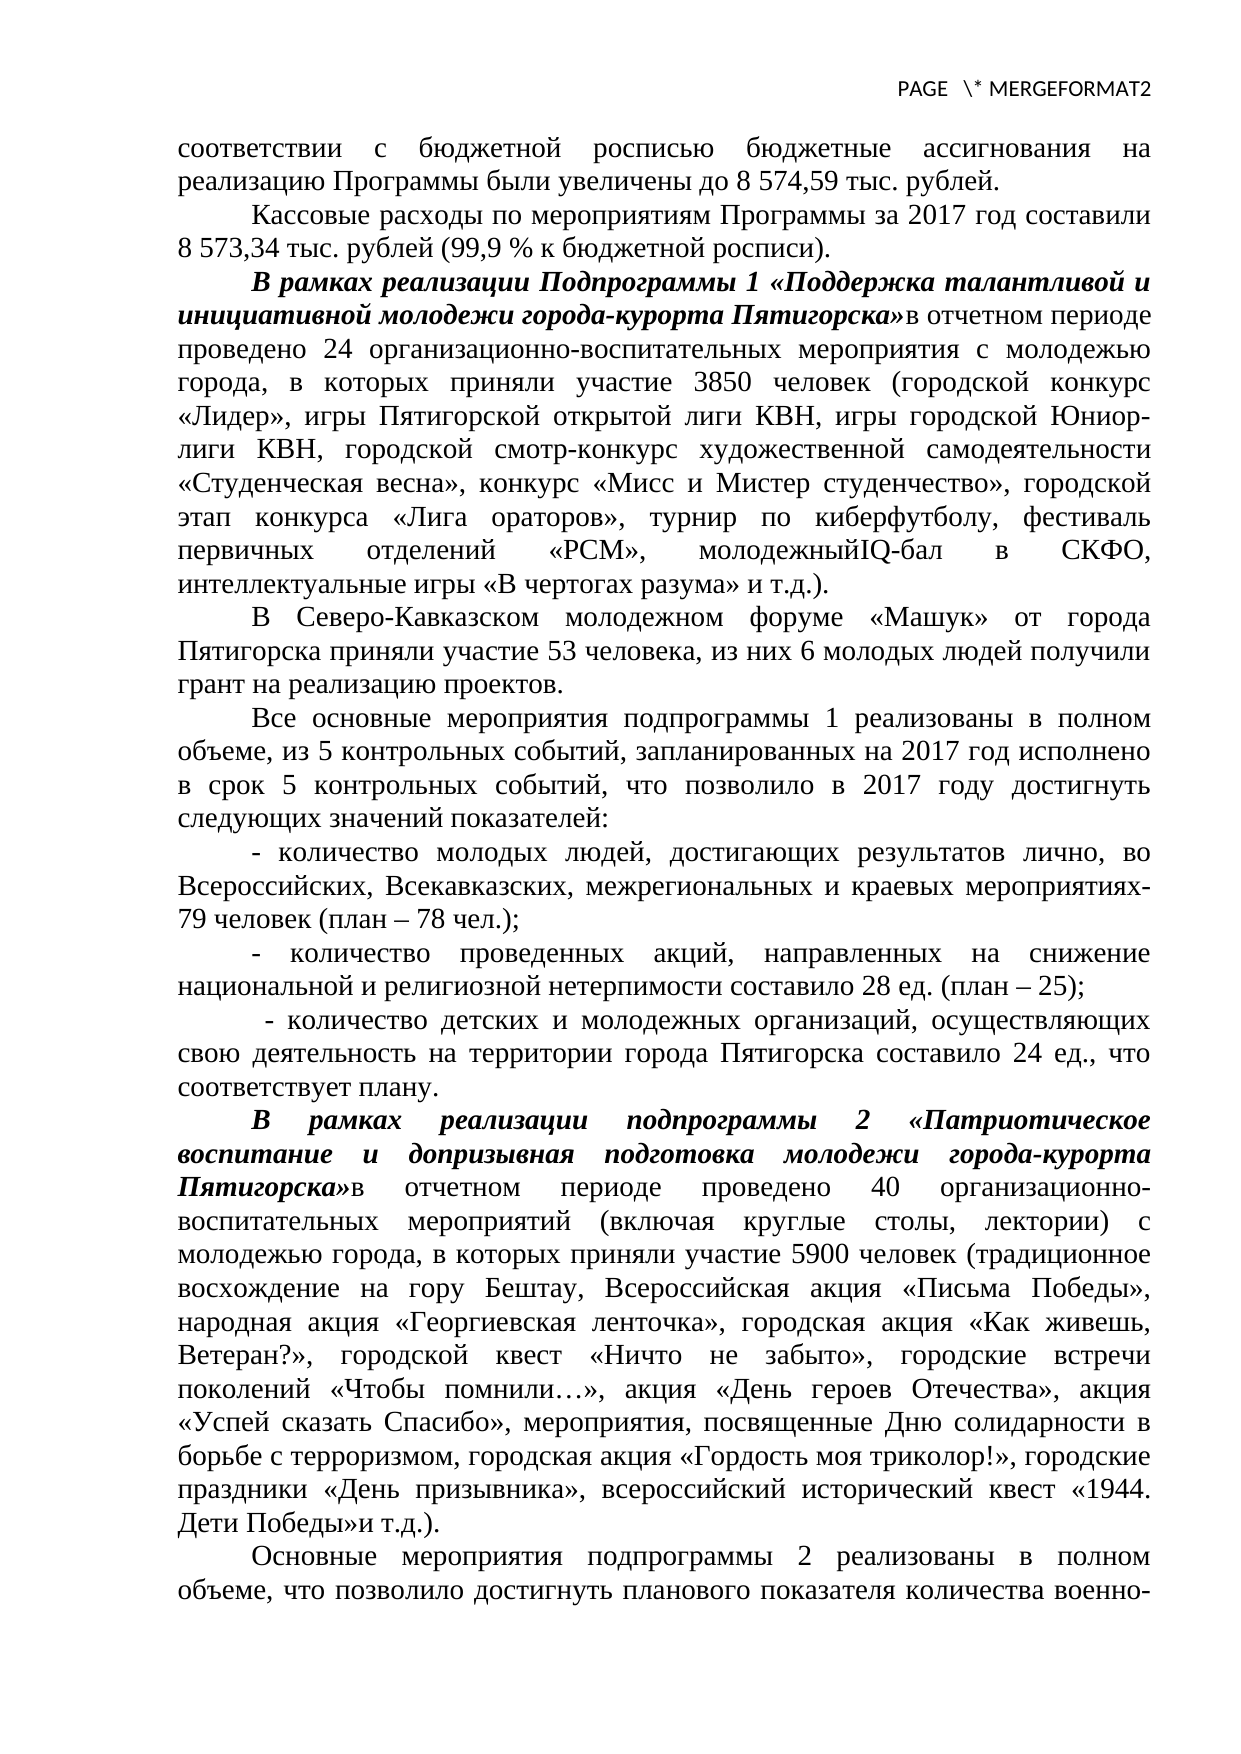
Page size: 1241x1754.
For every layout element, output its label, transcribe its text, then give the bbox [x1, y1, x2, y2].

text - количество проведенных акций, направленных на снижение национальной и религиозной нетерпимости составило 28 ед. (план – 25); [177, 935, 1152, 1002]
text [177, 130, 1152, 197]
text Кассовые расходы по мероприятиям Программы за 2017 год составили 8 573,34 тыс. рублей (99,9 % к бюджетной росписи). [177, 197, 1152, 264]
text В рамках реализации Подпрограммы 1 «Поддержка талантливой и инициативной молодежи города-курорта Пятигорска»в отчетном периоде проведено 24 организационно-воспитательных мероприятия с молодежью города, в которых приняли участие 3850 человек (городской конкурс «Лидер», игры Пятигорской открытой лиги КВН, игры городской Юниор-лиги КВН, городской смотр-конкурс художественной самодеятельности «Студенческая весна», конкурс «Мисс и Мистер студенчество», городской этап конкурса «Лига ораторов», турнир по киберфутболу, фестиваль первичных отделений «РСМ», молодежныйIQ-бал в СКФО, интеллектуальные игры «В чертогах разума» и т.д.). [177, 264, 1152, 599]
text В рамках реализации подпрограммы 2 «Патриотическое воспитание и допризывная подготовка молодежи города-курорта Пятигорска»в отчетном периоде проведено 40 организационно-воспитательных мероприятий (включая круглые столы, лектории) с молодежью города, в которых приняли участие 5900 человек (традиционное восхождение на гору Бештау, Всероссийская акция «Письма Победы», народная акция «Георгиевская ленточка», городская акция «Как живешь, Ветеран?», городской квест «Ничто не забыто», городские встречи поколений «Чтобы помнили…», акция «День героев Отечества», акция «Успей сказать Спасибо», мероприятия, посвященные Дню солидарности в борьбе с терроризмом, городская акция «Гордость моя триколор!», городские праздники «День призывника», всероссийский исторический квест «1944. Дети Победы»и т.д.). [177, 1102, 1152, 1538]
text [177, 1538, 1152, 1606]
text В Северо-Кавказском молодежном форуме «Машук» от города Пятигорска приняли участие 53 человека, из них 6 молодых людей получили грант на реализацию проектов. [177, 599, 1152, 700]
text - количество детских и молодежных организаций, осуществляющих свою деятельность на территории города Пятигорска составило 24 ед., что соответствует плану. [177, 1002, 1152, 1102]
text - количество молодых людей, достигающих результатов лично, во Всероссийских, Всекавказских, межрегиональных и краевых мероприятиях- 79 человек (план – 78 чел.); [177, 834, 1152, 935]
text Все основные мероприятия подпрограммы 1 реализованы в полном объеме, из 5 контрольных событий, запланированных на 2017 год исполнено в срок 5 контрольных событий, что позволило в 2017 году достигнуть следующих значений показателей: [177, 700, 1152, 834]
